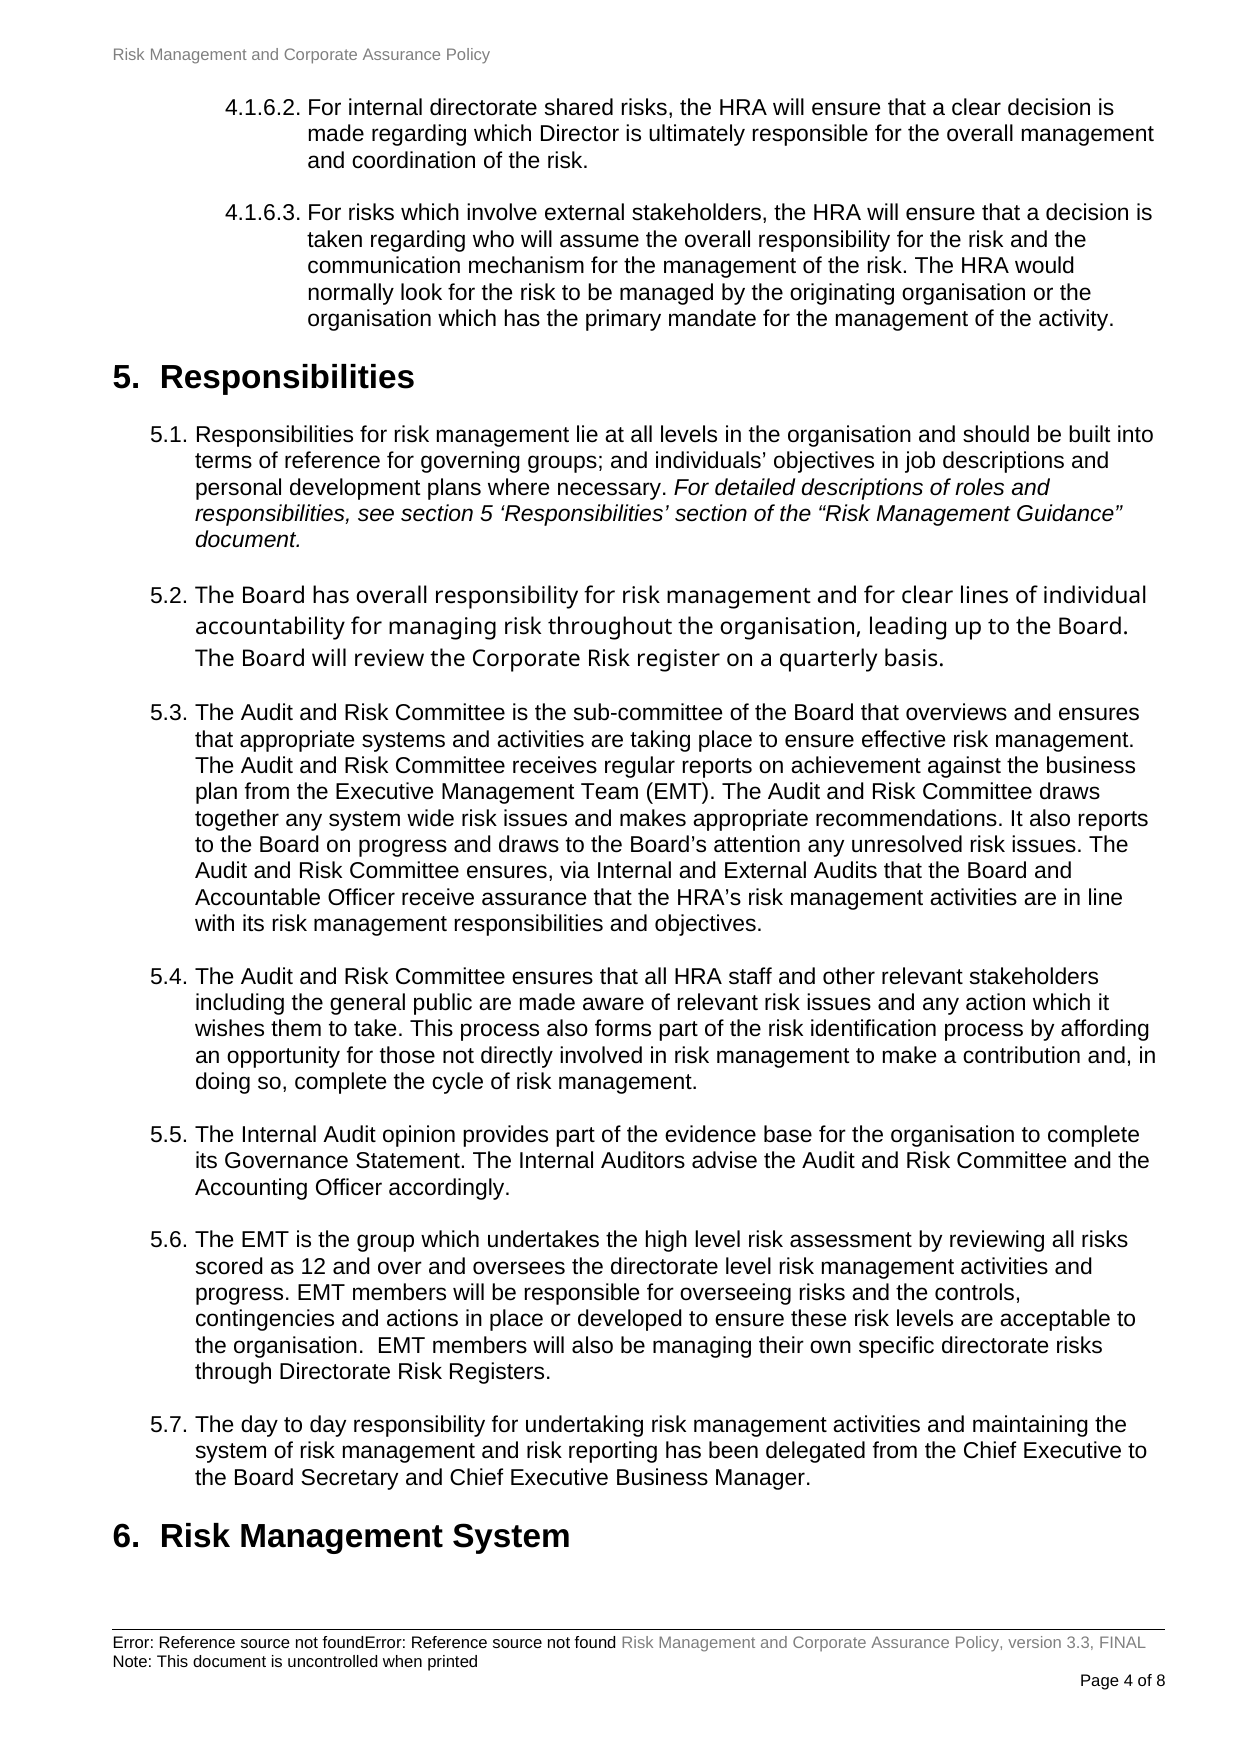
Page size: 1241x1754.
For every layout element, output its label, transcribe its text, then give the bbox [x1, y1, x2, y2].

list The Audit and Risk Committee is the sub-committee of the Board that overviews and ensures that appropriate systems and activities are taking place to ensure effective risk management. The Audit and Risk Committee receives regular reports on achievement against the business plan from the Executive Management Team (EMT). The Audit and Risk Committee draws together any system wide risk issues and makes appropriate recommendations. It also reports to the Board on progress and draws to the Board’s attention any unresolved risk issues. The Audit and Risk Committee ensures, via Internal and External Audits that the Board and Accountable Officer receive assurance that the HRA’s risk management activities are in line with its risk management responsibilities and objectives. [150, 699, 1165, 936]
subtitle Responsibilities [112, 357, 1090, 396]
list Responsibilities for risk management lie at all levels in the organisation and should be built into terms of reference for governing groups; and individuals’ objectives in job descriptions and personal development plans where necessary. For detailed descriptions of roles and responsibilities, see section 5 ‘Responsibilities’ section of the “Risk Management Guidance” document. [150, 421, 1165, 553]
list The Audit and Risk Committee ensures that all HRA staff and other relevant stakeholders including the general public are made aware of relevant risk issues and any action which it wishes them to take. This process also forms part of the risk identification process by affording an opportunity for those not directly involved in risk management to make a contribution and, in doing so, complete the cycle of risk management. [150, 963, 1165, 1094]
subtitle Risk Management System [112, 1516, 1090, 1554]
list For internal directorate shared risks, the HRA will ensure that a clear decision is made regarding which Director is ultimately responsible for the overall management and coordination of the risk. [225, 94, 1165, 173]
list The day to day responsibility for undertaking risk management activities and maintaining the system of risk management and risk reporting has been delegated from the Chief Executive to the Board Secretary and Chief Executive Business Manager. [150, 1411, 1165, 1490]
list The Board has overall responsibility for risk management and for clear lines of individual accountability for managing risk throughout the organisation, leading up to the Board. The Board will review the Corporate Risk register on a quarterly basis. [150, 579, 1165, 673]
list The Internal Audit opinion provides part of the evidence base for the organisation to complete its Governance Statement. The Internal Auditors advise the Audit and Risk Committee and the Accounting Officer accordingly. [150, 1121, 1165, 1200]
list For risks which involve external stakeholders, the HRA will ensure that a decision is taken regarding who will assume the overall responsibility for the risk and the communication mechanism for the management of the risk. The HRA would normally look for the risk to be managed by the originating organisation or the organisation which has the primary mandate for the management of the activity. [225, 199, 1165, 331]
list The EMT is the group which undertakes the high level risk assessment by reviewing all risks scored as 12 and over and oversees the directorate level risk management activities and progress. EMT members will be responsible for overseeing risks and the controls, contingencies and actions in place or developed to ensure these risk levels are acceptable to the organisation. EMT members will also be managing their own specific directorate risks through Directorate Risk Registers. [150, 1226, 1165, 1384]
